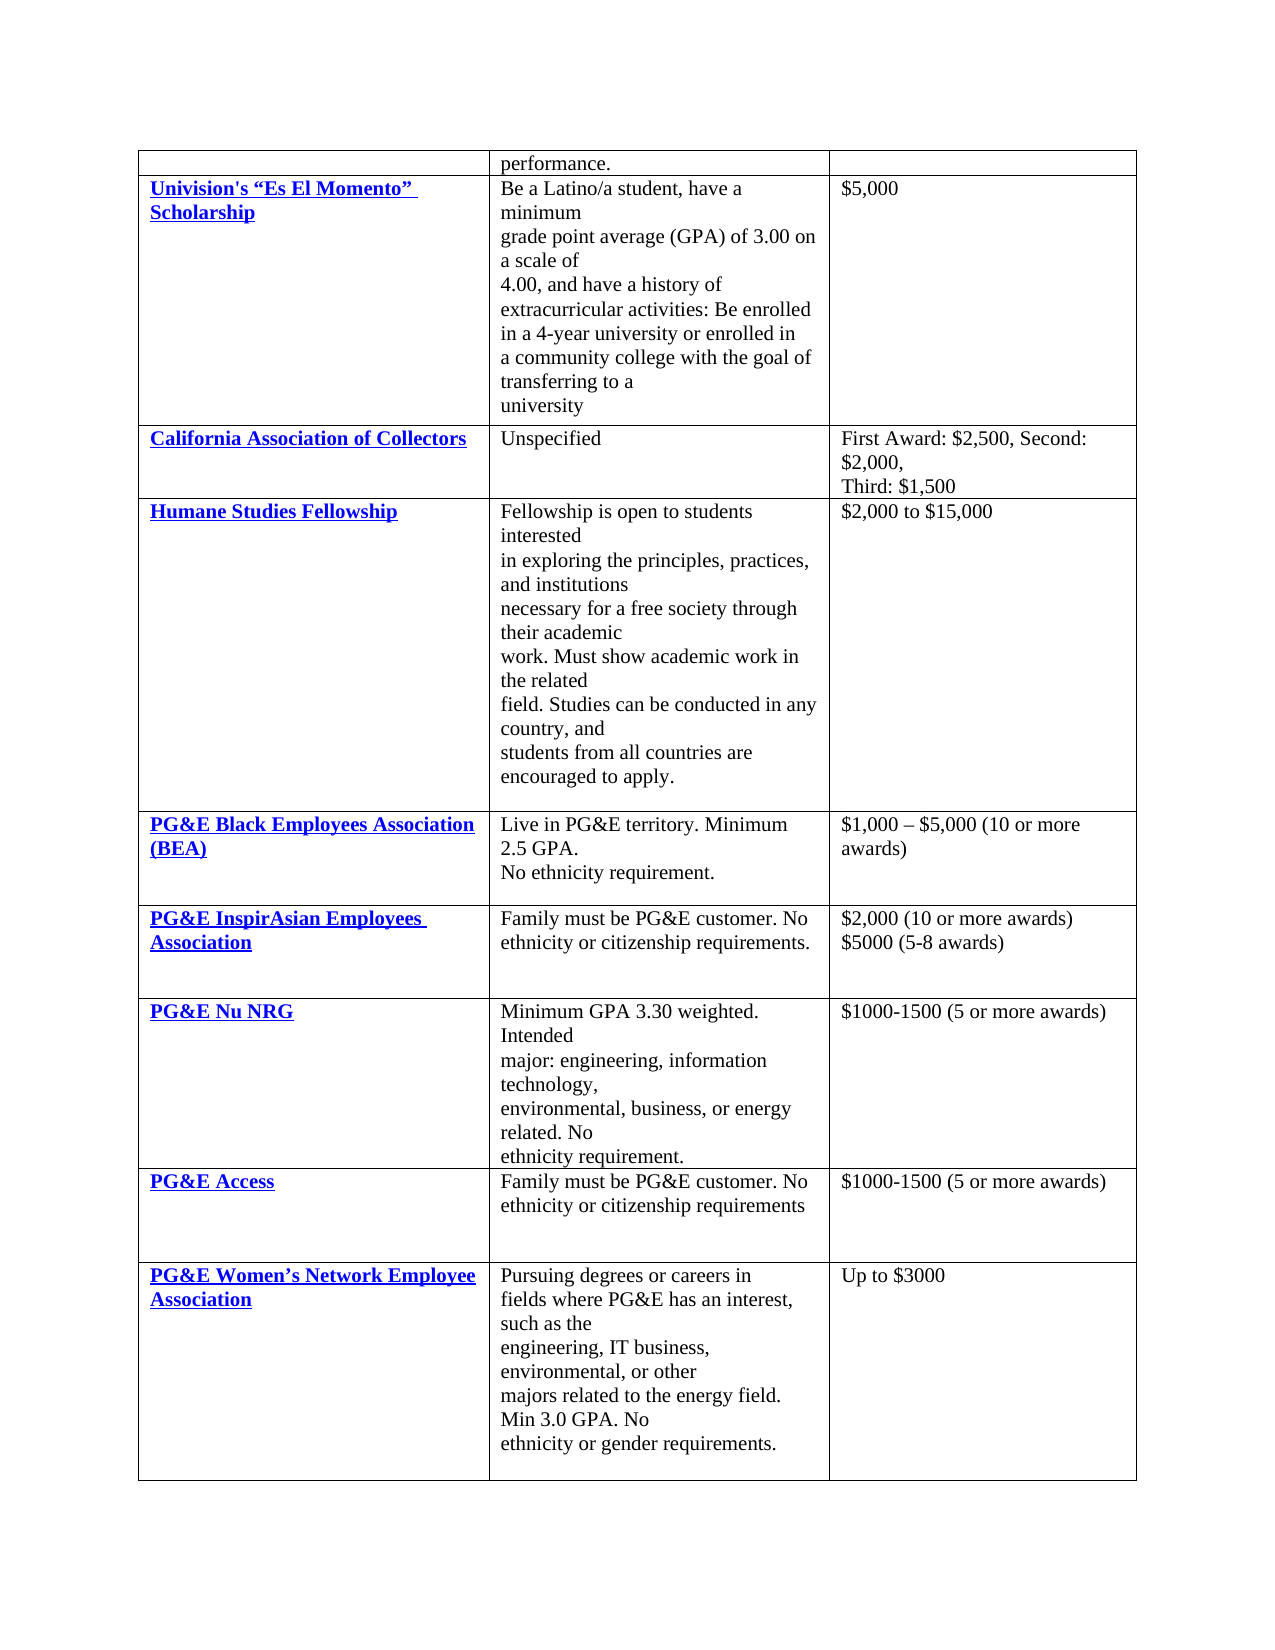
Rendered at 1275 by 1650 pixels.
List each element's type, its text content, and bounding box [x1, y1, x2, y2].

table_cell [830, 151, 1136, 175]
table_cell PG&E Nu NRG [139, 999, 489, 1168]
table_cell $1000-1500 (5 or more awards) [830, 1169, 1136, 1262]
table_cell Family must be PG&E customer. No ethnicity or citizenship requirements [490, 1169, 829, 1262]
table_cell Be a Latino/a student, have a minimum grade point average (GPA) of 3.00 on a scale of 4.00, and have a history of extracurricular activities: Be enrolled in a 4-year university or enrolled in a community college with the goal of transferring to a university [490, 176, 829, 425]
table_cell Pursuing degrees or careers in fields where PG&E has an interest, such as the engineering, IT business, environmental, or other majors related to the energy field. Min 3.0 GPA. No ethnicity or gender requirements. [490, 1263, 829, 1480]
table_cell PG&E Access [139, 1169, 489, 1262]
table_cell $5,000 [830, 176, 1136, 425]
table_cell PG&E Black Employees Association (BEA) [139, 812, 489, 904]
table_cell Live in PG&E territory. Minimum 2.5 GPA. No ethnicity requirement. [490, 812, 829, 904]
table_cell $1000-1500 (5 or more awards) [830, 999, 1136, 1168]
table_cell First Award: $2,500, Second: $2,000, Third: $1,500 [830, 426, 1136, 498]
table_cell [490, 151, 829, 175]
table_cell California Association of Collectors [139, 426, 489, 498]
table_cell Unspecified [490, 426, 829, 498]
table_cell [139, 151, 489, 175]
table_cell Humane Studies Fellowship [139, 499, 489, 811]
table_cell Fellowship is open to students interested in exploring the principles, practices, and institutions necessary for a free society through their academic work. Must show academic work in the related field. Studies can be conducted in any country, and students from all countries are encouraged to apply. [490, 499, 829, 811]
table_cell $2,000 to $15,000 [830, 499, 1136, 811]
table_cell $2,000 (10 or more awards) $5000 (5-8 awards) [830, 906, 1136, 998]
table_cell Univision's “Es El Momento” Scholarship [139, 176, 489, 425]
table_cell Minimum GPA 3.30 weighted. Intended major: engineering, information technology, environmental, business, or energy related. No ethnicity requirement. [490, 999, 829, 1168]
table_cell Family must be PG&E customer. No ethnicity or citizenship requirements. [490, 906, 829, 998]
table_cell PG&E InspirAsian Employees Association [139, 906, 489, 998]
table_cell PG&E Women’s Network Employee Association [139, 1263, 489, 1480]
table_cell Up to $3000 [830, 1263, 1136, 1480]
table_cell $1,000 – $5,000 (10 or more awards) [830, 812, 1136, 904]
